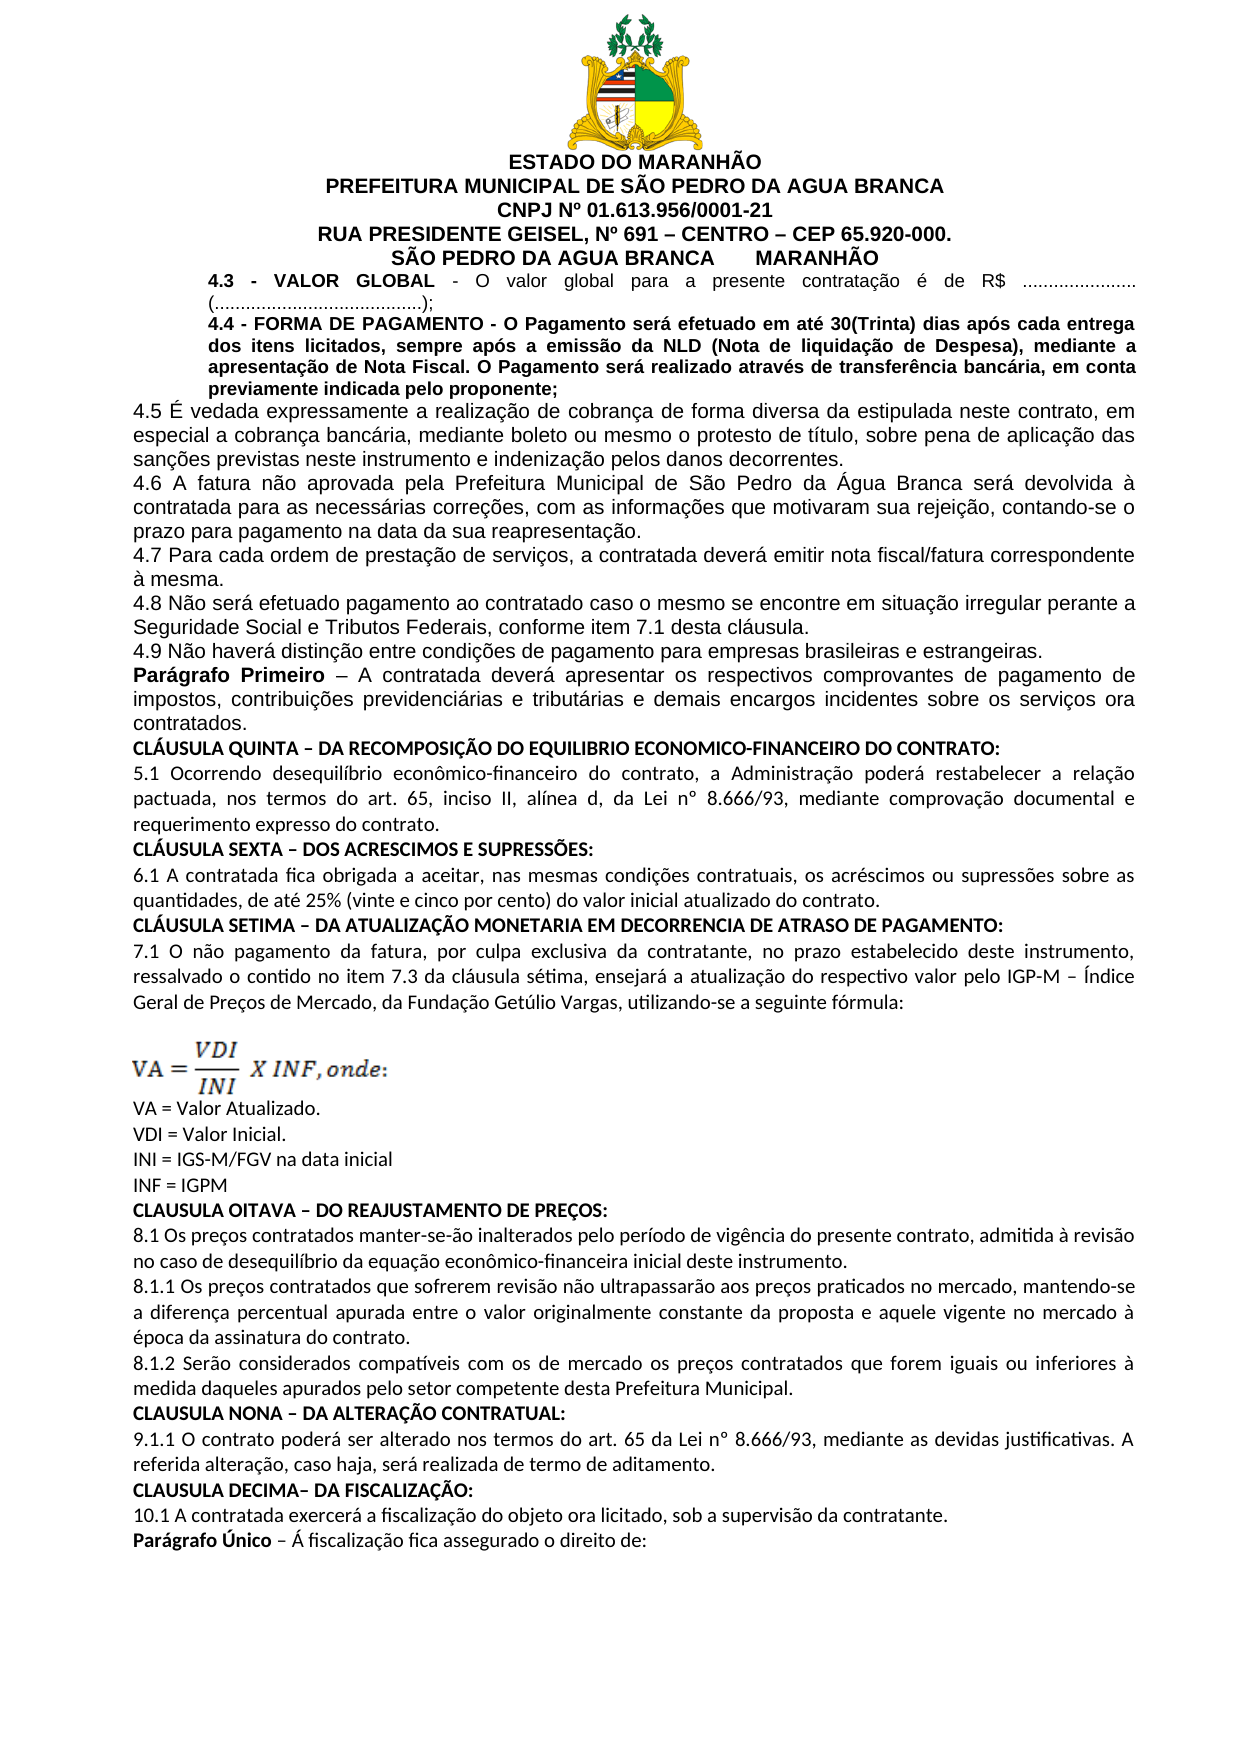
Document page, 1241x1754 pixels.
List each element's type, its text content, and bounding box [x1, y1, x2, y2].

text 4.8 Não será efetuado pagamento ao contratado caso o mesmo se encontre em situação irregular perante a Seguridade Social e Tributos Federais, conforme item 7.1 desta cláusula. [133, 591, 1137, 639]
text 6.1 A contratada fica obrigada a aceitar, nas mesmas condições contratuais, os acréscimos ou supressões sobre as quantidades, de até 25% (vinte e cinco por cento) do valor inicial atualizado do contrato. [133, 862, 1137, 913]
picture [567, 14, 703, 151]
text Parágrafo Único – Á fiscalização fica assegurado o direito de: [133, 1528, 1137, 1553]
text CLAUSULA OITAVA – DO REAJUSTAMENTO DE PREÇOS: [133, 1197, 1137, 1223]
list 4.4 - FORMA DE PAGAMENTO - O Pagamento será efetuado em até 30(Trinta) dias após cada entrega dos itens licitados, sempre após a emissão da NLD (Nota de liquidação de Despesa), mediante a apresentação de Nota Fiscal. O Pagamento será realizado através de transferência bancária, em conta previamente indicada pelo proponente; [208, 313, 1137, 399]
text 4.6 A fatura não aprovada pela Prefeitura Municipal de São Pedro da Água Branca será devolvida à contratada para as necessárias correções, com as informações que motivaram sua rejeição, contando-se o prazo para pagamento na data da sua reapresentação. [133, 471, 1137, 543]
text 4.5 É vedada expressamente a realização de cobrança de forma diversa da estipulada neste contrato, em especial a cobrança bancária, mediante boleto ou mesmo o protesto de título, sobre pena de aplicação das sanções previstas neste instrumento e indenização pelos danos decorrentes. [133, 399, 1137, 471]
text 7.1 O não pagamento da fatura, por culpa exclusiva da contratante, no prazo estabelecido deste instrumento, ressalvado o contido no item 7.3 da cláusula sétima, ensejará a atualização do respectivo valor pelo IGP-M – Índice Geral de Preços de Mercado, da Fundação Getúlio Vargas, utilizando-se a seguinte fórmula: [133, 938, 1137, 1014]
text 9.1.1 O contrato poderá ser alterado nos termos do art. 65 da Lei nº 8.666/93, mediante as devidas justificativas. A referida alteração, caso haja, será realizada de termo de aditamento. [133, 1426, 1137, 1477]
picture [132, 1039, 388, 1096]
text 5.1 Ocorrendo desequilíbrio econômico-financeiro do contrato, a Administração poderá restabelecer a relação pactuada, nos termos do art. 65, inciso II, alínea d, da Lei nº 8.666/93, mediante comprovação documental e requerimento expresso do contrato. [133, 760, 1137, 836]
text CLÁUSULA QUINTA – DA RECOMPOSIÇÃO DO EQUILIBRIO ECONOMICO-FINANCEIRO DO CONTRATO: [133, 735, 1137, 760]
text 4.7 Para cada ordem de prestação de serviços, a contratada deverá emitir nota fiscal/fatura correspondente à mesma. [133, 543, 1137, 591]
text CLAUSULA DECIMA– DA FISCALIZAÇÃO: [133, 1477, 1137, 1502]
text 8.1 Os preços contratados manter-se-ão inalterados pelo período de vigência do presente contrato, admitida à revisão no caso de desequilíbrio da equação econômico-financeira inicial deste instrumento. [133, 1223, 1137, 1273]
list 4.3 - VALOR GLOBAL - O valor global para a presente contratação é de R$ ...................... (........................................); [208, 270, 1137, 313]
text INI = IGS-M/FGV na data inicial [133, 1146, 1137, 1172]
text CLÁUSULA SEXTA – DOS ACRESCIMOS E SUPRESSÕES: [133, 836, 1137, 862]
text Parágrafo Primeiro – A contratada deverá apresentar os respectivos comprovantes de pagamento de impostos, contribuições previdenciárias e tributárias e demais encargos incidentes sobre os serviços ora contratados. [133, 663, 1137, 735]
text CLAUSULA NONA – DA ALTERAÇÃO CONTRATUAL: [133, 1401, 1137, 1426]
text INF = IGPM [133, 1172, 1137, 1197]
text CLÁUSULA SETIMA – DA ATUALIZAÇÃO MONETARIA EM DECORRENCIA DE ATRASO DE PAGAMENTO: [133, 913, 1137, 938]
text 10.1 A contratada exercerá a fiscalização do objeto ora licitado, sob a supervisão da contratante. [133, 1502, 1137, 1528]
text 8.1.2 Serão considerados compatíveis com os de mercado os preços contratados que forem iguais ou inferiores à medida daqueles apurados pelo setor competente desta Prefeitura Municipal. [133, 1350, 1137, 1401]
text 4.9 Não haverá distinção entre condições de pagamento para empresas brasileiras e estrangeiras. [133, 639, 1137, 663]
text VDI = Valor Inicial. [133, 1121, 1137, 1146]
text VA = Valor Atualizado. [133, 1096, 1137, 1121]
text 8.1.1 Os preços contratados que sofrerem revisão não ultrapassarão aos preços praticados no mercado, mantendo-se a diferença percentual apurada entre o valor originalmente constante da proposta e aquele vigente no mercado à época da assinatura do contrato. [133, 1273, 1137, 1350]
